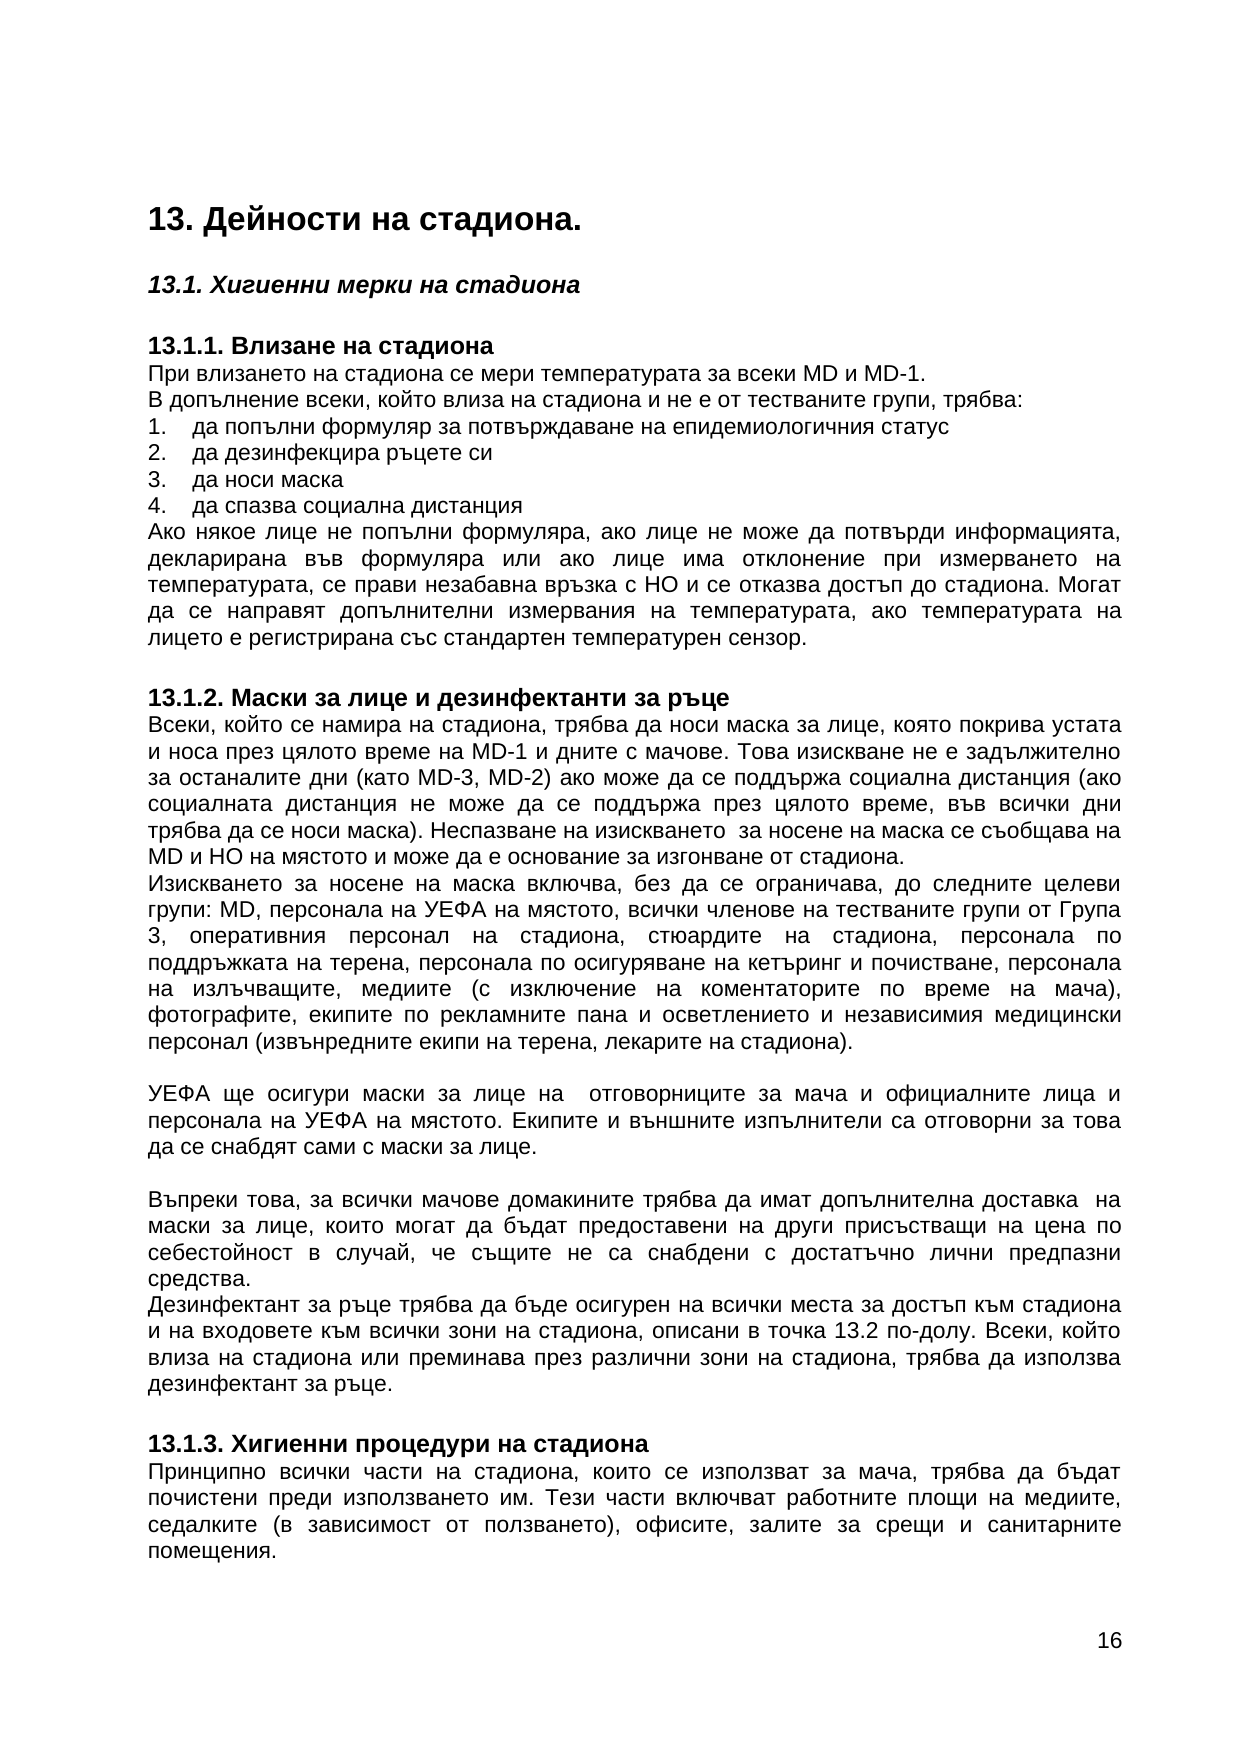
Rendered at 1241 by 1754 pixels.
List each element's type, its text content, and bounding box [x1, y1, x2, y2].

text Изискването за носене на маска включва, без да се ограничава, до следните целеви групи: MD, персонала на УЕФА на мястото, всички членове на тестваните групи от Група 3, оперативния персонал на стадиона, стюардите на стадиона, персонала по поддръжката на терена, персонала по осигуряване на кетъринг и почистване, персонала на излъчващите, медиите (с изключение на коментаторите по време на мача), фотографите, екипите по рекламните пана и осветлението и независимия медицински персонал (извънредните екипи на терена, лекарите на стадиона). [148, 869, 1122, 1054]
text Въпреки това, за всички мачове домакините трябва да имат допълнителна доставка на маски за лице, които могат да бъдат предоставени на други присъстващи на цена по себестойност в случай, че същите не са снабдени с достатъчно лични предпазни средства. [148, 1186, 1122, 1291]
subtitle 13.1.3. Хигиенни процедури на стадиона [148, 1429, 1122, 1458]
subtitle 13.1. Хигиенни мерки на стадиона [148, 270, 1122, 299]
list да спазва социална дистанция [148, 492, 1122, 518]
text Ако някое лице не попълни формуляра, ако лице не може да потвърди информацията, декларирана във формуляра или ако лице има отклонение при измерването на температурата, се прави незабавна връзка с HO и се отказва достъп до стадиона. Могат да се направят допълнителни измервания на температурата, ако температурата на лицето е регистрирана със стандартен температурен сензор. [148, 518, 1122, 650]
text При влизането на стадиона се мери температурата за всеки MD и MD-1. [148, 360, 1122, 386]
list да носи маска [148, 466, 1122, 492]
text Дезинфектант за ръце трябва да бъде осигурен на всички места за достъп към стадиона и на входовете към всички зони на стадиона, описани в точка 13.2 по-долу. Всеки, който влиза на стадиона или преминава през различни зони на стадиона, трябва да използва дезинфектант за ръце. [148, 1291, 1122, 1397]
text Принципно всички части на стадиона, които се използват за мача, трябва да бъдат почистени преди използването им. Тези части включват работните площи на медиите, седалките (в зависимост от ползването), офисите, залите за срещи и санитарните помещения. [148, 1458, 1122, 1563]
list да попълни формуляр за потвърждаване на епидемиологичния статус [148, 413, 1122, 439]
subtitle 13.1.2. Маски за лице и дезинфектанти за ръце [148, 683, 1122, 711]
subtitle 13. Дейности на стадиона. [148, 199, 1122, 237]
text В допълнение всеки, който влиза на стадиона и не е от тестваните групи, трябва: [148, 386, 1122, 413]
text УЕФА ще осигури маски за лице на отговорниците за мача и официалните лица и персонала на УЕФА на мястото. Екипите и външните изпълнители са отговорни за това да се снабдят сами с маски за лице. [148, 1080, 1122, 1159]
list да дезинфекцира ръцете си [148, 439, 1122, 466]
text Всеки, който се намира на стадиона, трябва да носи маска за лице, която покрива устата и носа през цялото време на MD-1 и дните с мачове. Това изискване не е задължително за останалите дни (като MD-3, MD-2) ако може да се поддържа социална дистанция (ако социалната дистанция не може да се поддържа през цялото време, във всички дни трябва да се носи маска). Неспазване на изискването за носене на маска се съобщава на MD и HO на мястото и може да е основание за изгонване от стадиона. [148, 711, 1122, 869]
subtitle 13.1.1. Влизане на стадиона [148, 331, 1122, 360]
